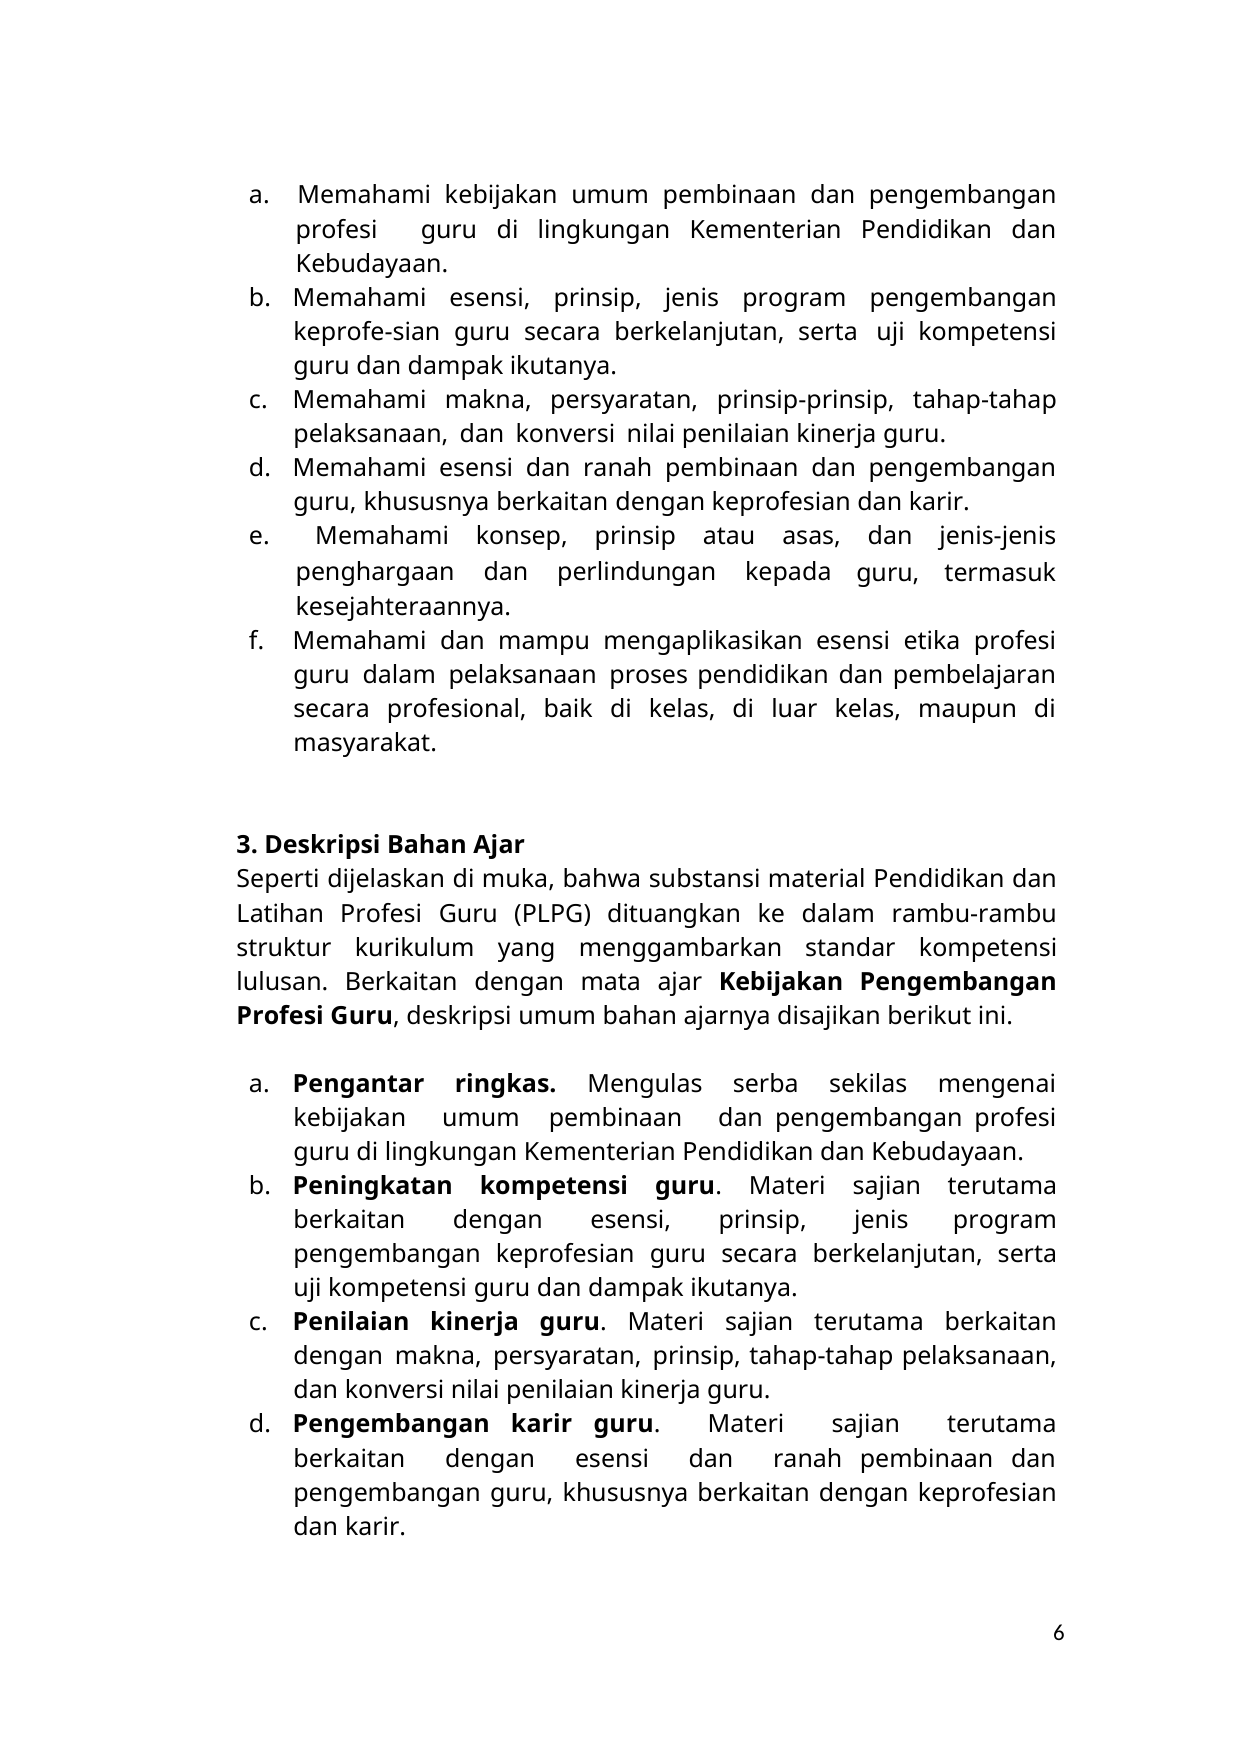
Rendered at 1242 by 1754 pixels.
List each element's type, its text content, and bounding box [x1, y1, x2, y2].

text a. Memahami kebijakan umum pembinaan dan pengembangan profesi guru di lingkungan Kementerian Pendidikan dan Kebudayaan. [249, 177, 1056, 279]
text Seperti dijelaskan di muka, bahwa substansi material Pendidikan dan Latihan Profesi Guru (PLPG) dituangkan ke dalam rambu-rambu struktur kurikulum yang menggambarkan standar kompetensi lulusan. Berkaitan dengan mata ajar Kebijakan Pengembangan Profesi Guru, deskripsi umum bahan ajarnya disajikan berikut ini. [236, 861, 1057, 1031]
text c. Memahami makna, persyaratan, prinsip-prinsip, tahap-tahap pelaksanaan, dan konversi nilai penilaian kinerja guru. [249, 382, 1057, 450]
text 3. Deskripsi Bahan Ajar [236, 827, 1064, 861]
text c. Penilaian kinerja guru. Materi sajian terutama berkaitan dengan makna, persyaratan, prinsip, tahap-tahap pelaksanaan, dan konversi nilai penilaian kinerja guru. [249, 1304, 1057, 1406]
text f. Memahami dan mampu mengaplikasikan esensi etika profesi guru dalam pelaksanaan proses pendidikan dan pembelajaran secara profesional, baik di kelas, di luar kelas, maupun di masyarakat. [249, 623, 1056, 759]
text e. Memahami konsep, prinsip atau asas, dan jenis-jenis penghargaan dan perlindungan kepada guru, termasuk kesejahteraannya. [249, 518, 1056, 623]
text d. Memahami esensi dan ranah pembinaan dan pengembangan guru, khususnya berkaitan dengan keprofesian dan karir. [249, 450, 1056, 518]
text d. Pengembangan karir guru. Materi sajian terutama berkaitan dengan esensi dan ranah pembinaan dan pengembangan guru, khususnya berkaitan dengan keprofesian dan karir. [249, 1406, 1057, 1542]
text b. Memahami esensi, prinsip, jenis program pengembangan keprofe-sian guru secara berkelanjutan, serta uji kompetensi guru dan dampak ikutanya. [249, 279, 1057, 382]
text b. Peningkatan kompetensi guru. Materi sajian terutama berkaitan dengan esensi, prinsip, jenis program pengembangan keprofesian guru secara berkelanjutan, serta uji kompetensi guru dan dampak ikutanya. [249, 1168, 1057, 1304]
text a. Pengantar ringkas. Mengulas serba sekilas mengenai kebijakan umum pembinaan dan pengembangan profesi guru di lingkungan Kementerian Pendidikan dan Kebudayaan. [249, 1066, 1056, 1168]
